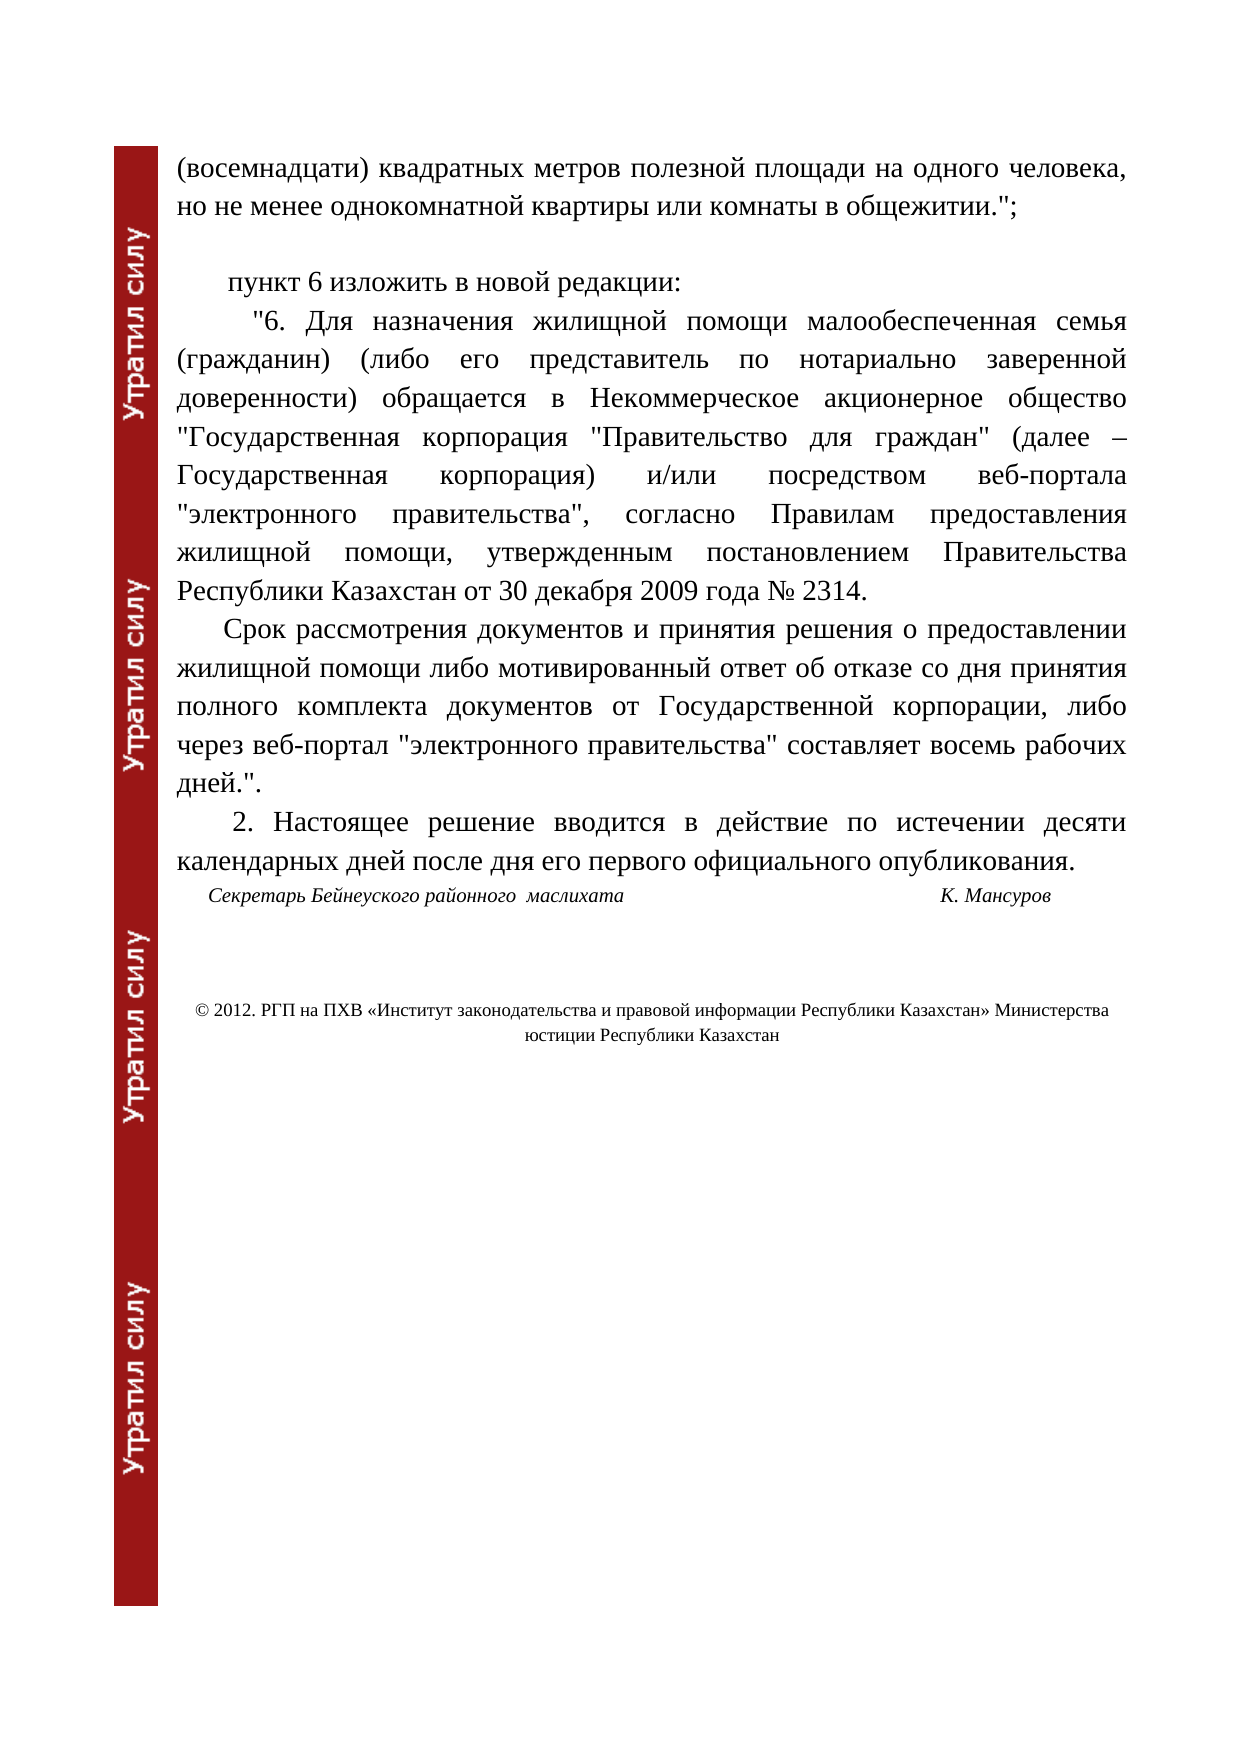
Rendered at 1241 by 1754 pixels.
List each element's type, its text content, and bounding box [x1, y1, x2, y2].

text © 2012. РГП на ПХВ «Институт законодательства и правовой информации Республики Казахстан» Министерства юстиции Республики Казахстан [112, 999, 1128, 1045]
text 2. Настоящее решение вводится в действие по истечении десяти календарных дней после дня его первого официального опубликования. [112, 804, 1128, 876]
picture [114, 799, 158, 804]
picture [114, 876, 158, 881]
picture [114, 606, 158, 611]
text Срок рассмотрения документов и принятия решения о предоставлении жилищной помощи либо мотивированный ответ об отказе со дня принятия полного комплекта документов от Государственной корпорации, либо через веб-портал "электронного правительства" составляет восемь рабочих дней.". [112, 611, 1128, 799]
text пункт 6 изложить в новой редакции: [112, 264, 1128, 298]
picture [114, 146, 158, 150]
picture [114, 222, 158, 264]
picture [114, 1045, 158, 1606]
text "6. Для назначения жилищной помощи малообеспеченная семья (гражданин) (либо его представитель по нотариально заверенной доверенности) обращается в Некоммерческое акционерное общество "Государственная корпорация "Правительство для граждан" (далее – Государственная корпорация) и/или посредством веб-портала "электронного правительства", согласно Правилам предоставления жилищной помощи, утвержденным постановлением Правительства Республики Казахстан от 30 декабря 2009 года № 2314. [112, 303, 1128, 606]
picture [114, 298, 158, 303]
picture [114, 912, 158, 999]
table_header К. Мансуров [939, 881, 1240, 912]
table_header Секретарь Бейнеуского районного маслихата [101, 881, 939, 912]
